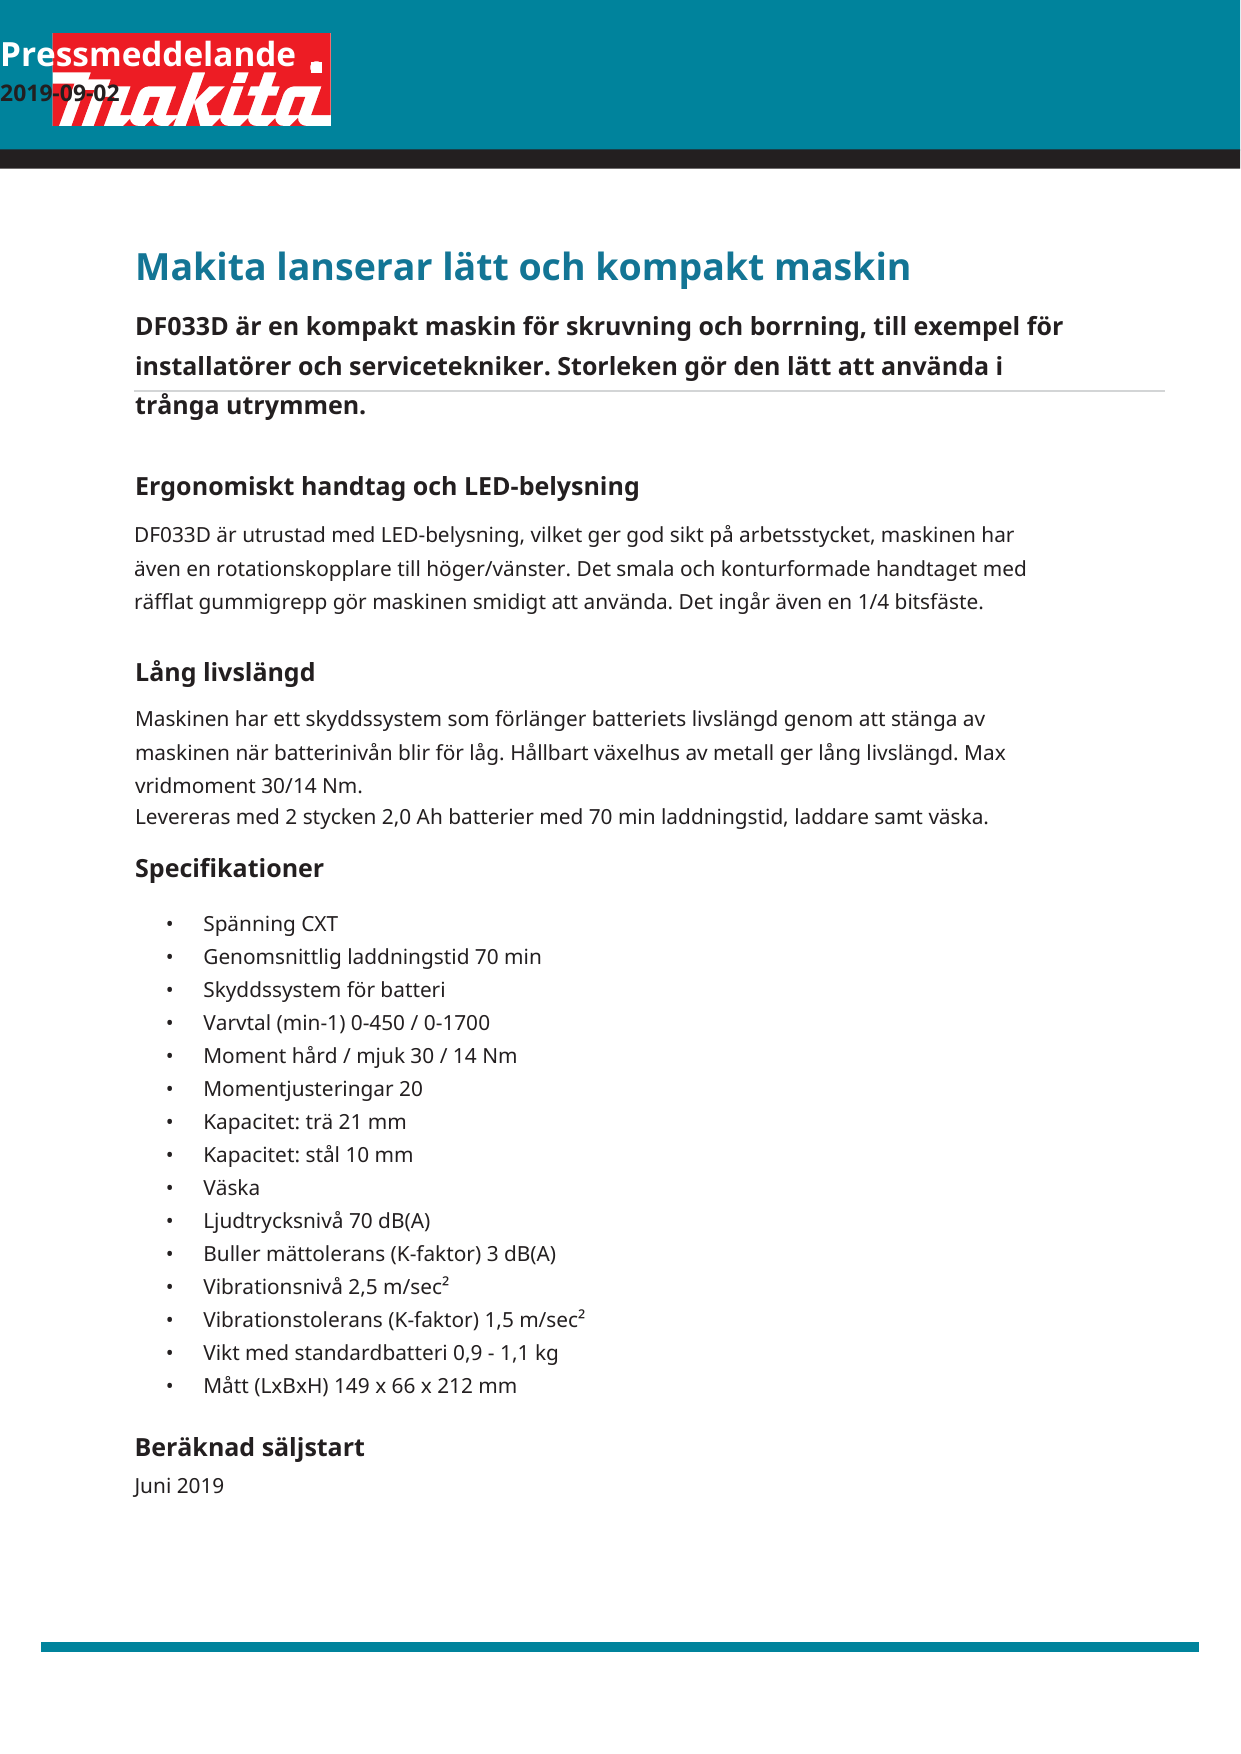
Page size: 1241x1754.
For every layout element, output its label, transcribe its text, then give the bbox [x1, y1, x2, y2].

subtitle Lång livslängd [135, 654, 1065, 688]
subtitle DF033D är en kompakt maskin för skruvning och borrning, till exempel för installatörer och servicetekniker. Storleken gör den lätt att använda i trånga utrymmen. [135, 308, 1065, 390]
list Ljudtrycksnivå 70 dB(A) [166, 1206, 1065, 1235]
list Moment hård / mjuk 30 / 14 Nm [166, 1041, 1065, 1070]
text DF033D är utrustad med LED-belysning, vilket ger god sikt på arbetsstycket, maskinen har även en rotationskopplare till höger/vänster. Det smala och konturformade handtaget med räfflat gummigrepp gör maskinen smidigt att använda. Det ingår även en 1/4 bitsfäste. [134, 520, 1065, 616]
list Vikt med standardbatteri 0,9 - 1,1 kg [166, 1338, 1065, 1367]
list Vibrationstolerans (K-faktor) 1,5 m/sec² [166, 1305, 1065, 1334]
text Makita lanserar lätt och kompakt maskin [135, 240, 1065, 291]
list Väska [166, 1173, 1065, 1202]
text Ergonomiskt handtag och LED-belysning [135, 468, 1065, 502]
list Spänning CXT [166, 909, 1065, 938]
picture [310, 61, 322, 73]
text Levereras med 2 stycken 2,0 Ah batterier med 70 min laddningstid, laddare samt väska. [135, 805, 1065, 829]
list Momentjusteringar 20 [166, 1074, 1065, 1103]
list Kapacitet: stål 10 mm [166, 1140, 1065, 1169]
subtitle DF033D är en kompakt maskin för skruvning och borrning, till exempel för installatörer och servicetekniker. Storleken gör den lätt att använda i trånga utrymmen. [135, 392, 1065, 422]
list Kapacitet: trä 21 mm [166, 1107, 1065, 1136]
text Juni 2019 [134, 1471, 1065, 1499]
list Mått (LxBxH) 149 x 66 x 212 mm [166, 1371, 1065, 1400]
list Varvtal (min-1) 0-450 / 0-1700 [166, 1008, 1065, 1037]
subtitle Beräknad säljstart [134, 1430, 1065, 1464]
list Buller mättolerans (K-faktor) 3 dB(A) [166, 1239, 1065, 1268]
subtitle Specifikationer [135, 851, 1065, 885]
text Maskinen har ett skyddssystem som förlänger batteriets livslängd genom att stänga av maskinen när batterinivån blir för låg. Hållbart växelhus av metall ger lång livslängd. Max vridmoment 30/14 Nm. [135, 704, 1035, 800]
list Vibrationsnivå 2,5 m/sec² [166, 1272, 1065, 1301]
list Skyddssystem för batteri [166, 975, 1065, 1004]
list Genomsnittlig laddningstid 70 min [166, 942, 1065, 971]
